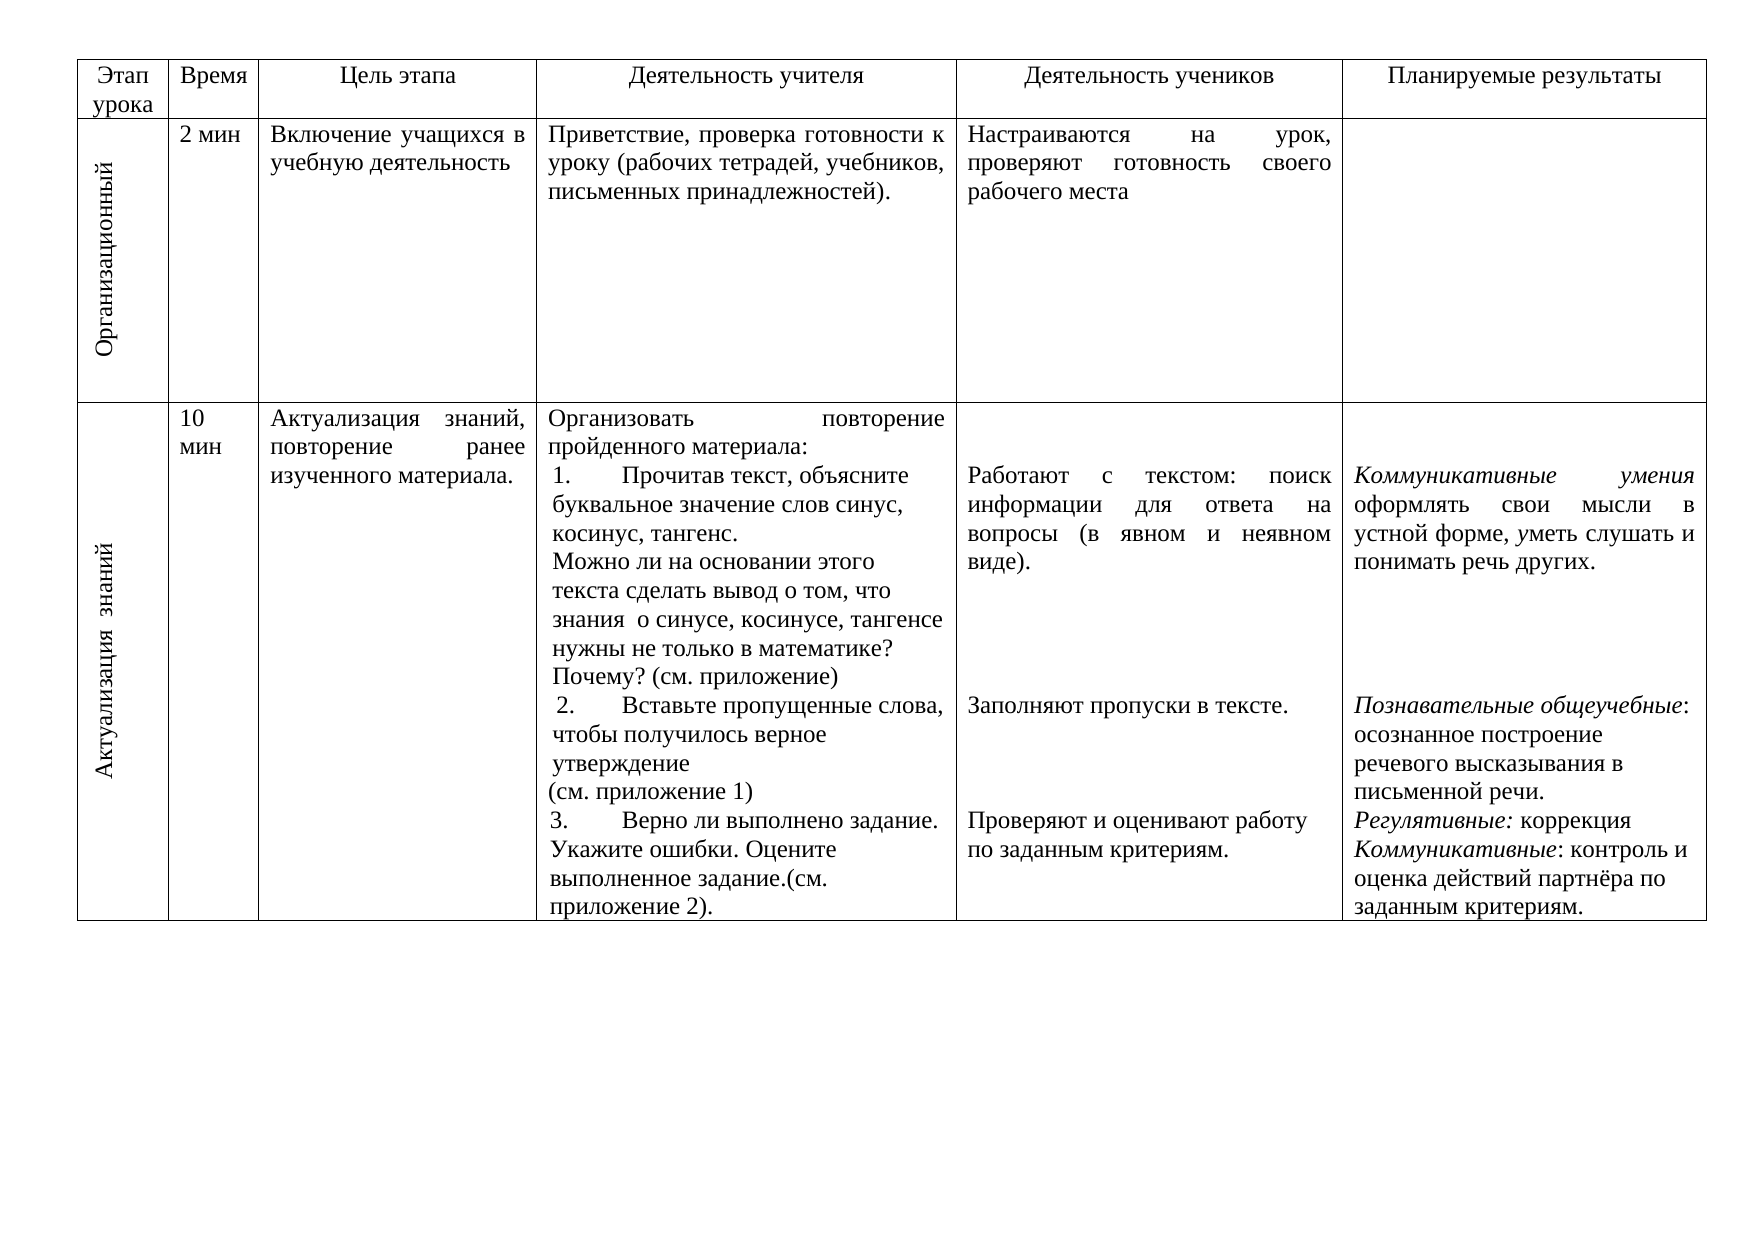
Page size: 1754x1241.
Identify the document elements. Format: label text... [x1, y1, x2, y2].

table_cell Актуализация знаний, повторение ранее изученного материала. [259, 403, 536, 920]
table_header Деятельность учителя [537, 60, 956, 118]
table_cell Организовать повторение пройденного материала: Прочитав текст, объясните буквальное значение слов синус, косинус, тангенс. Можно ли на основании этого текста сделать вывод о том, что знания о синусе, косинусе, тангенсе нужны не только в математике? Почему? (см. приложение) Вставьте пропущенные слова, чтобы получилось верное утверждение (см. приложение 1) Верно ли выполнено задание. Укажите ошибки. Оцените выполненное задание.(см. приложение 2). [537, 403, 956, 920]
table_header Цель этапа [259, 60, 536, 118]
table_cell Включение учащихся в учебную деятельность [259, 119, 536, 402]
table_cell Коммуникативные умения оформлять свои мысли в устной форме, уметь слушать и понимать речь других. Познавательные общеучебные: осознанное построение речевого высказывания в письменной речи. Регулятивные: коррекция Коммуникативные: контроль и оценка действий партнёра по заданным критериям. [1343, 403, 1706, 920]
table_cell Приветствие, проверка готовности к уроку (рабочих тетрадей, учебников, письменных принадлежностей). [537, 119, 956, 402]
table_header Время [169, 60, 258, 118]
table_header Планируемые результаты [1343, 60, 1706, 118]
table_header Этап урока [78, 60, 168, 118]
table_cell Актуализация знаний [78, 403, 168, 920]
table_cell 2 мин [169, 119, 258, 402]
table_cell Настраиваются на урок, проверяют готовность своего рабочего места [957, 119, 1342, 402]
table_cell [1343, 119, 1706, 402]
table_header Деятельность учеников [957, 60, 1342, 118]
table_cell Работают с текстом: поиск информации для ответа на вопросы (в явном и неявном виде). Заполняют пропуски в тексте. Проверяют и оценивают работу по заданным критериям. [957, 403, 1342, 920]
table_cell Организационный [78, 119, 168, 402]
table_cell 10 мин [169, 403, 258, 920]
